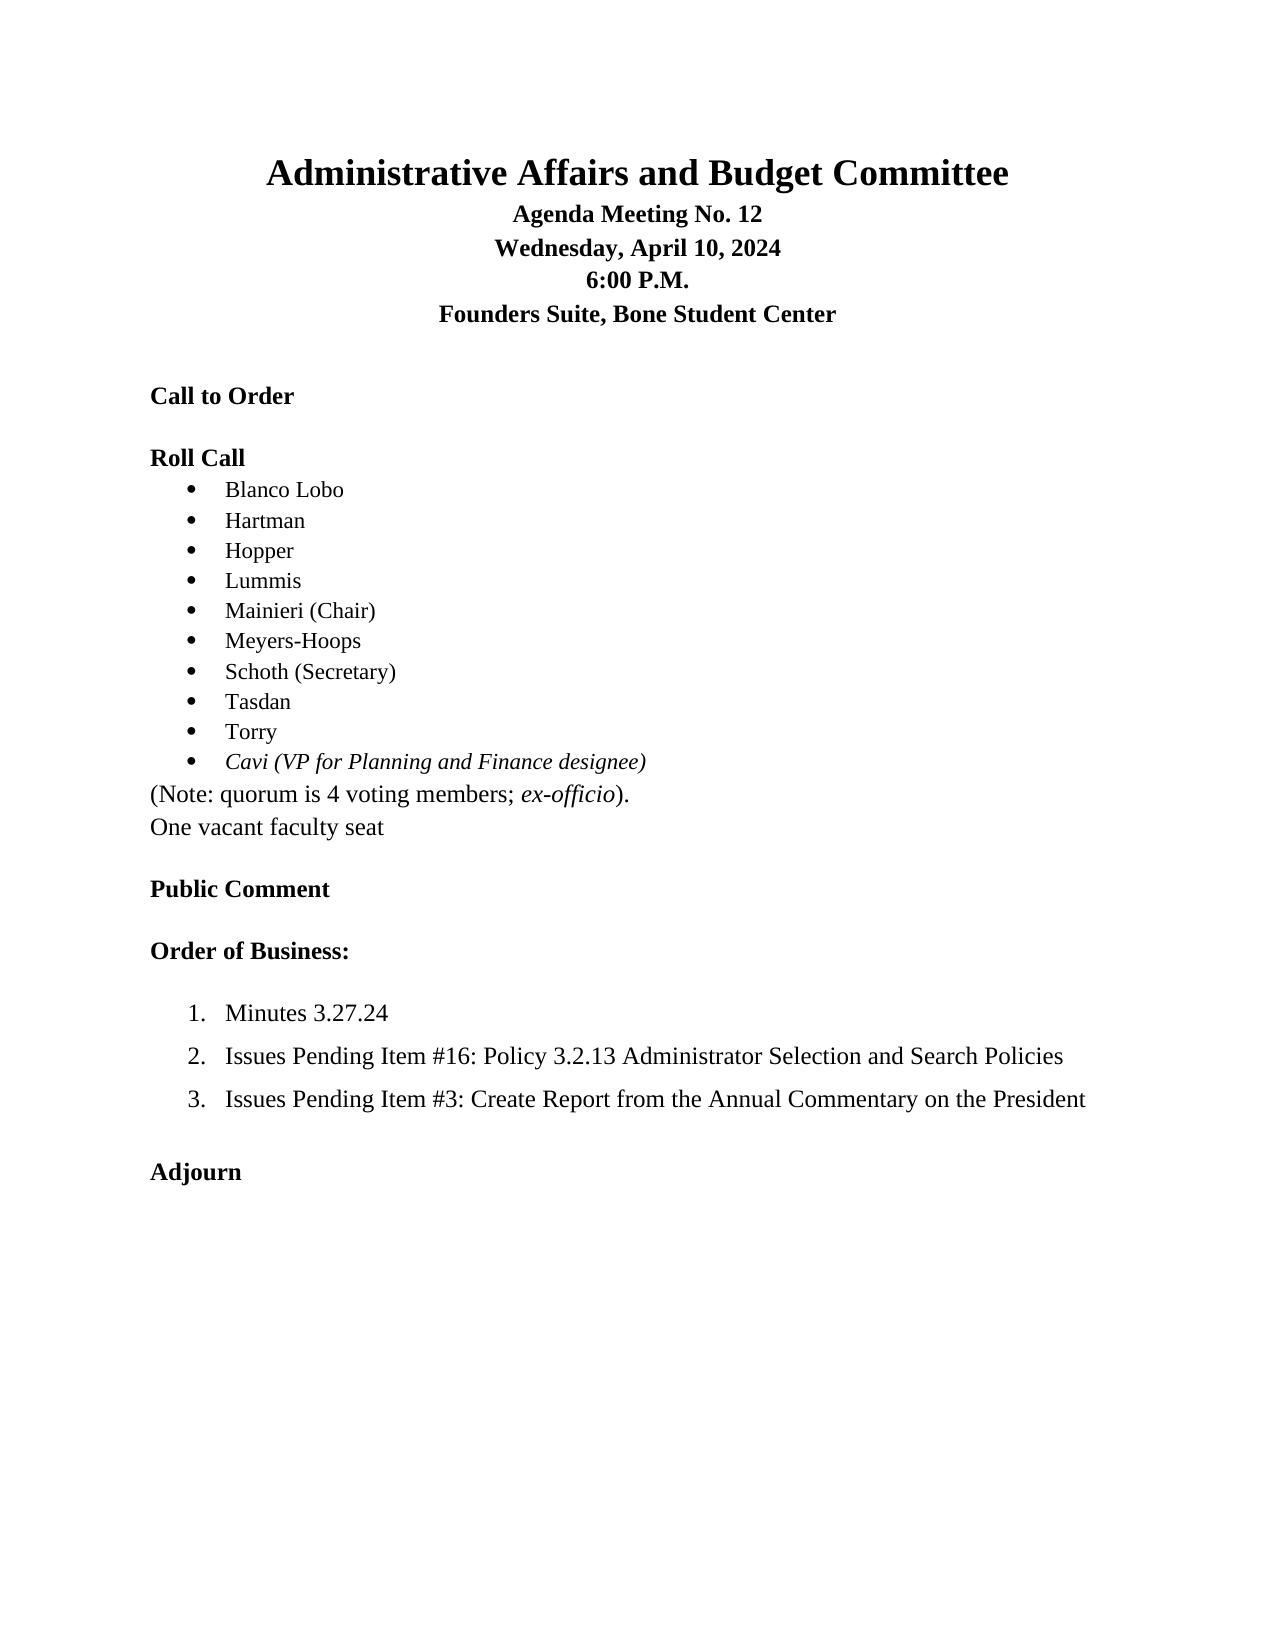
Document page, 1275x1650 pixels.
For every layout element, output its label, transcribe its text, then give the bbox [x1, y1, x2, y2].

text Roll Call [150, 443, 1125, 472]
list Mainieri (Chair) [187, 597, 1125, 624]
list Cavi (VP for Planning and Finance designee) [187, 748, 1125, 775]
list Issues Pending Item #16: Policy 3.2.13 Administrator Selection and Search Policies [187, 1041, 1125, 1070]
text Order of Business: [150, 936, 1125, 965]
text Public Comment [150, 874, 1125, 903]
text Wednesday, April 10, 2024 [150, 233, 1125, 261]
list Tasdan [187, 688, 1125, 714]
list Meyers-Hoops [187, 628, 1125, 654]
list Torry [187, 718, 1125, 744]
text (Note: quorum is 4 voting members; ex-officio). [150, 779, 1125, 807]
text Founders Suite, Bone Student Center [150, 299, 1125, 327]
text Adjourn [150, 1157, 1125, 1186]
text One vacant faculty seat [150, 812, 1125, 840]
list Lummis [187, 567, 1125, 593]
list Hopper [187, 537, 1125, 563]
text Administrative Affairs and Budget Committee [150, 150, 1125, 193]
list Minutes 3.27.24 [187, 998, 1125, 1027]
text Agenda Meeting No. 12 [150, 199, 1125, 228]
list Blanco Lobo [187, 477, 1125, 503]
text 6:00 P.M. [150, 266, 1125, 294]
list Issues Pending Item #3: Create Report from the Annual Commentary on the President [187, 1084, 1125, 1113]
list Hartman [187, 507, 1125, 533]
text Call to Order [150, 381, 1125, 410]
list Schoth (Secretary) [187, 658, 1125, 684]
